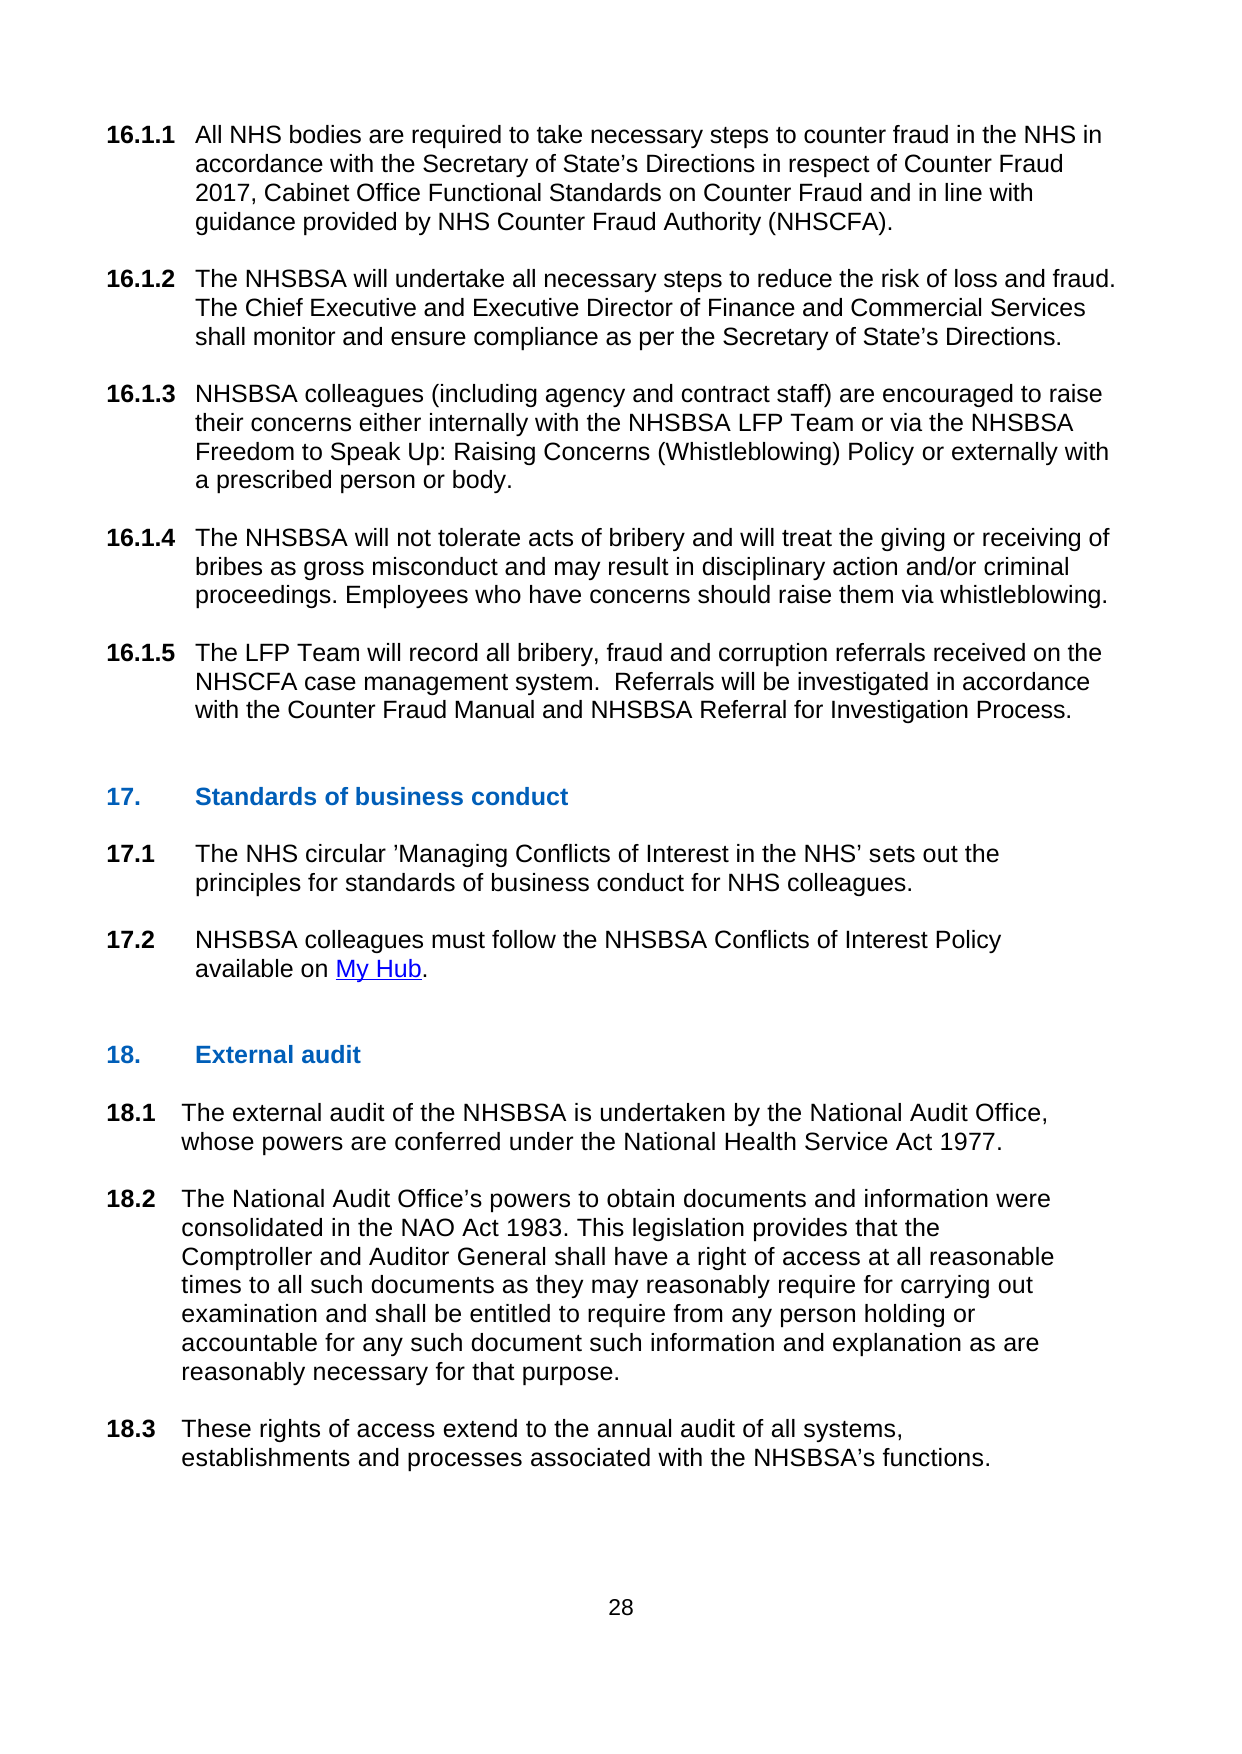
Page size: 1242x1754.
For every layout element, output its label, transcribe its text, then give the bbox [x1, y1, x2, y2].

list Standards of business conduct [106, 782, 1137, 810]
text 18.2 The National Audit Office’s powers to obtain documents and information were consolidated in the NAO Act 1983. This legislation provides that the Comptroller and Auditor General shall have a right of access at all reasonable times to all such documents as they may reasonably require for carrying out examination and shall be entitled to require from any person holding or accountable for any such document such information and explanation as are reasonably necessary for that purpose. [106, 1184, 1070, 1385]
list All NHS bodies are required to take necessary steps to counter fraud in the NHS in accordance with the Secretary of State’s Directions in respect of Counter Fraud 2017, Cabinet Office Functional Standards on Counter Fraud and in line with guidance provided by NHS Counter Fraud Authority (NHSCFA). [106, 120, 1117, 235]
list The NHSBSA will not tolerate acts of bribery and will treat the giving or receiving of bribes as gross misconduct and may result in disciplinary action and/or criminal proceedings. Employees who have concerns should raise them via whistleblowing. [106, 523, 1117, 609]
list NHSBSA colleagues (including agency and contract staff) are encouraged to raise their concerns either internally with the NHSBSA LFP Team or via the NHSBSA Freedom to Speak Up: Raising Concerns (Whistleblowing) Policy or externally with a prescribed person or body. [106, 379, 1118, 494]
text 18.1 The external audit of the NHSBSA is undertaken by the National Audit Office, whose powers are conferred under the National Health Service Act 1977. [106, 1098, 1070, 1155]
list The NHSBSA will undertake all necessary steps to reduce the risk of loss and fraud. The Chief Executive and Executive Director of Finance and Commercial Services shall monitor and ensure compliance as per the Secretary of State’s Directions. [106, 264, 1135, 350]
list External audit [106, 1040, 1137, 1069]
list The LFP Team will record all bribery, fraud and corruption referrals received on the NHSCFA case management system. Referrals will be investigated in accordance with the Counter Fraud Manual and NHSBSA Referral for Investigation Process. [106, 638, 1117, 724]
text 18.3 These rights of access extend to the annual audit of all systems, establishments and processes associated with the NHSBSA’s functions. [106, 1414, 1070, 1472]
text 17.2 NHSBSA colleagues must follow the NHSBSA Conflicts of Interest Policy available on My Hub. [106, 925, 1070, 983]
list The NHS circular ’Managing Conflicts of Interest in the NHS’ sets out the principles for standards of business conduct for NHS colleagues. [106, 839, 1070, 897]
